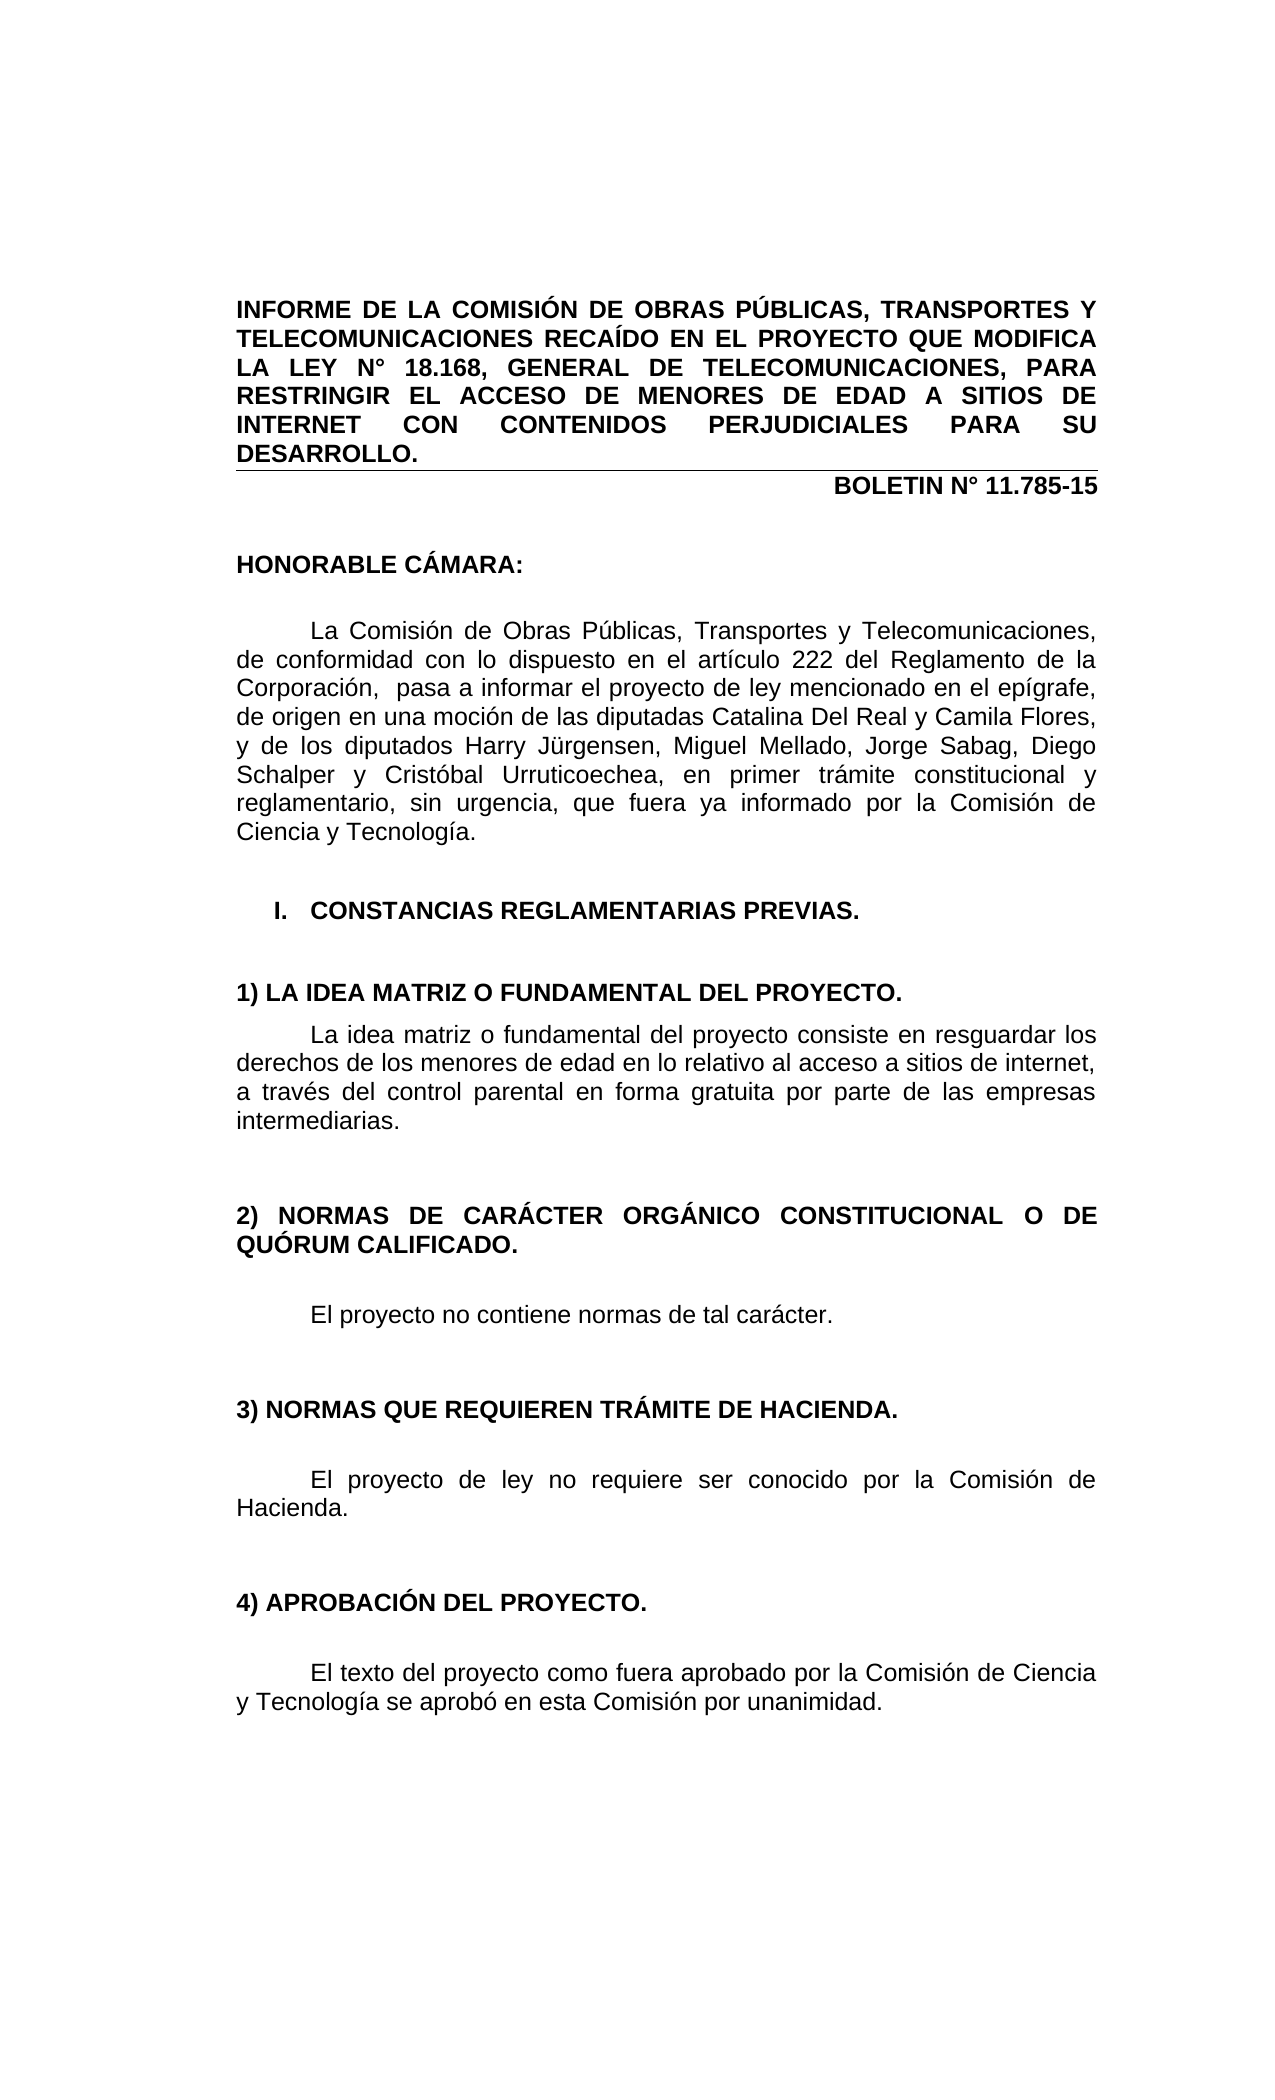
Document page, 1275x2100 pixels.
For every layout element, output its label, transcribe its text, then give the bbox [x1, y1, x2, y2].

text La Comisión de Obras Públicas, Transportes y Telecomunicaciones, de conformidad con lo dispuesto en el artículo 222 del Reglamento de la Corporación, pasa a informar el proyecto de ley mencionado en el epígrafe, de origen en una moción de las diputadas Catalina Del Real y Camila Flores, y de los diputados Harry Jürgensen, Miguel Mellado, Jorge Sabag, Diego Schalper y Cristóbal Urruticoechea, en primer trámite constitucional y reglamentario, sin urgencia, que fuera ya informado por la Comisión de Ciencia y Tecnología. [236, 616, 1098, 846]
subtitle 1) LA IDEA MATRIZ O FUNDAMENTAL DEL PROYECTO. [236, 978, 1098, 1007]
text HONORABLE CÁMARA: [236, 550, 1098, 578]
subtitle 4) APROBACIÓN DEL PROYECTO. [236, 1588, 1098, 1617]
text INFORME DE LA COMISIÓN DE OBRAS PÚBLICAS, TRANSPORTES Y TELECOMUNICACIONES RECAÍDO EN EL PROYECTO QUE MODIFICA LA LEY N° 18.168, GENERAL DE TELECOMUNICACIONES, PARA RESTRINGIR EL ACCESO DE MENORES DE EDAD A SITIOS DE INTERNET CON CONTENIDOS PERJUDICIALES PARA SU DESARROLLO. [236, 295, 1098, 470]
subtitle CONSTANCIAS REGLAMENTARIAS PREVIAS. [274, 896, 1098, 925]
text BOLETIN N° 11.785-15 [236, 471, 1098, 500]
subtitle 3) NORMAS QUE REQUIEREN TRÁMITE DE HACIENDA. [236, 1395, 1098, 1423]
text El proyecto no contiene normas de tal carácter. [236, 1300, 1098, 1328]
text El texto del proyecto como fuera aprobado por la Comisión de Ciencia y Tecnología se aprobó en esta Comisión por unanimidad. [236, 1658, 1098, 1716]
text El proyecto de ley no requiere ser conocido por la Comisión de Hacienda. [236, 1465, 1098, 1522]
subtitle 2) NORMAS DE CARÁCTER ORGÁNICO CONSTITUCIONAL O DE QUÓRUM CALIFICADO. [236, 1201, 1098, 1258]
text La idea matriz o fundamental del proyecto consiste en resguardar los derechos de los menores de edad en lo relativo al acceso a sitios de internet, a través del control parental en forma gratuita por parte de las empresas intermediarias. [236, 1020, 1098, 1135]
